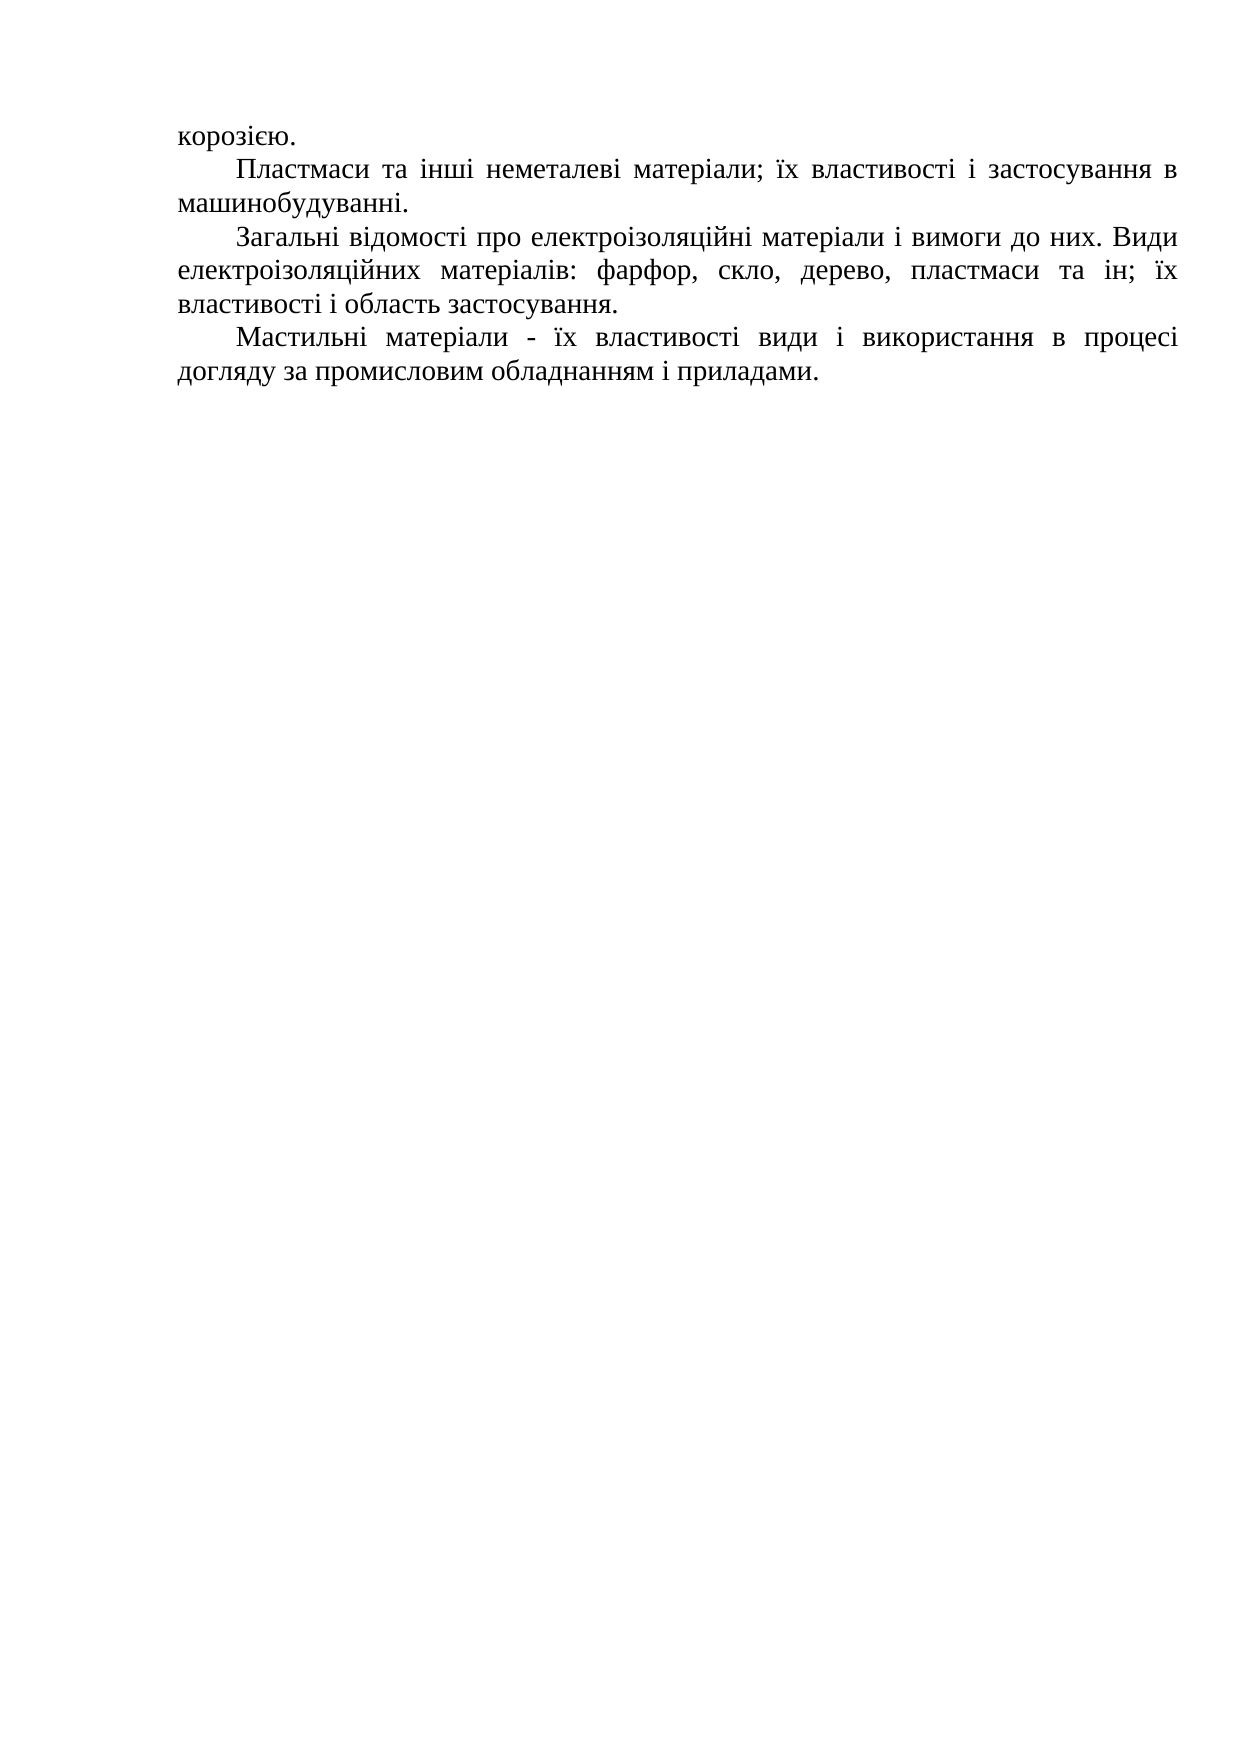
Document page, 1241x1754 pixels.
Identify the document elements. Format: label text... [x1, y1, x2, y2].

text Пластмаси та інші неметалеві матеріали; їх властивості і застосування в машинобудуванні. [177, 152, 1179, 219]
text Мастильні матеріали - їх властивості види і використання в процесі догляду за промисловим обладнанням і приладами. [177, 319, 1179, 386]
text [177, 118, 1179, 152]
text Загальні відомості про електроізоляційні матеріали і вимоги до них. Види електроізоляційних матеріалів: фарфор, скло, дерево, пластмаси та ін; їх властивості і область застосування. [177, 219, 1179, 319]
